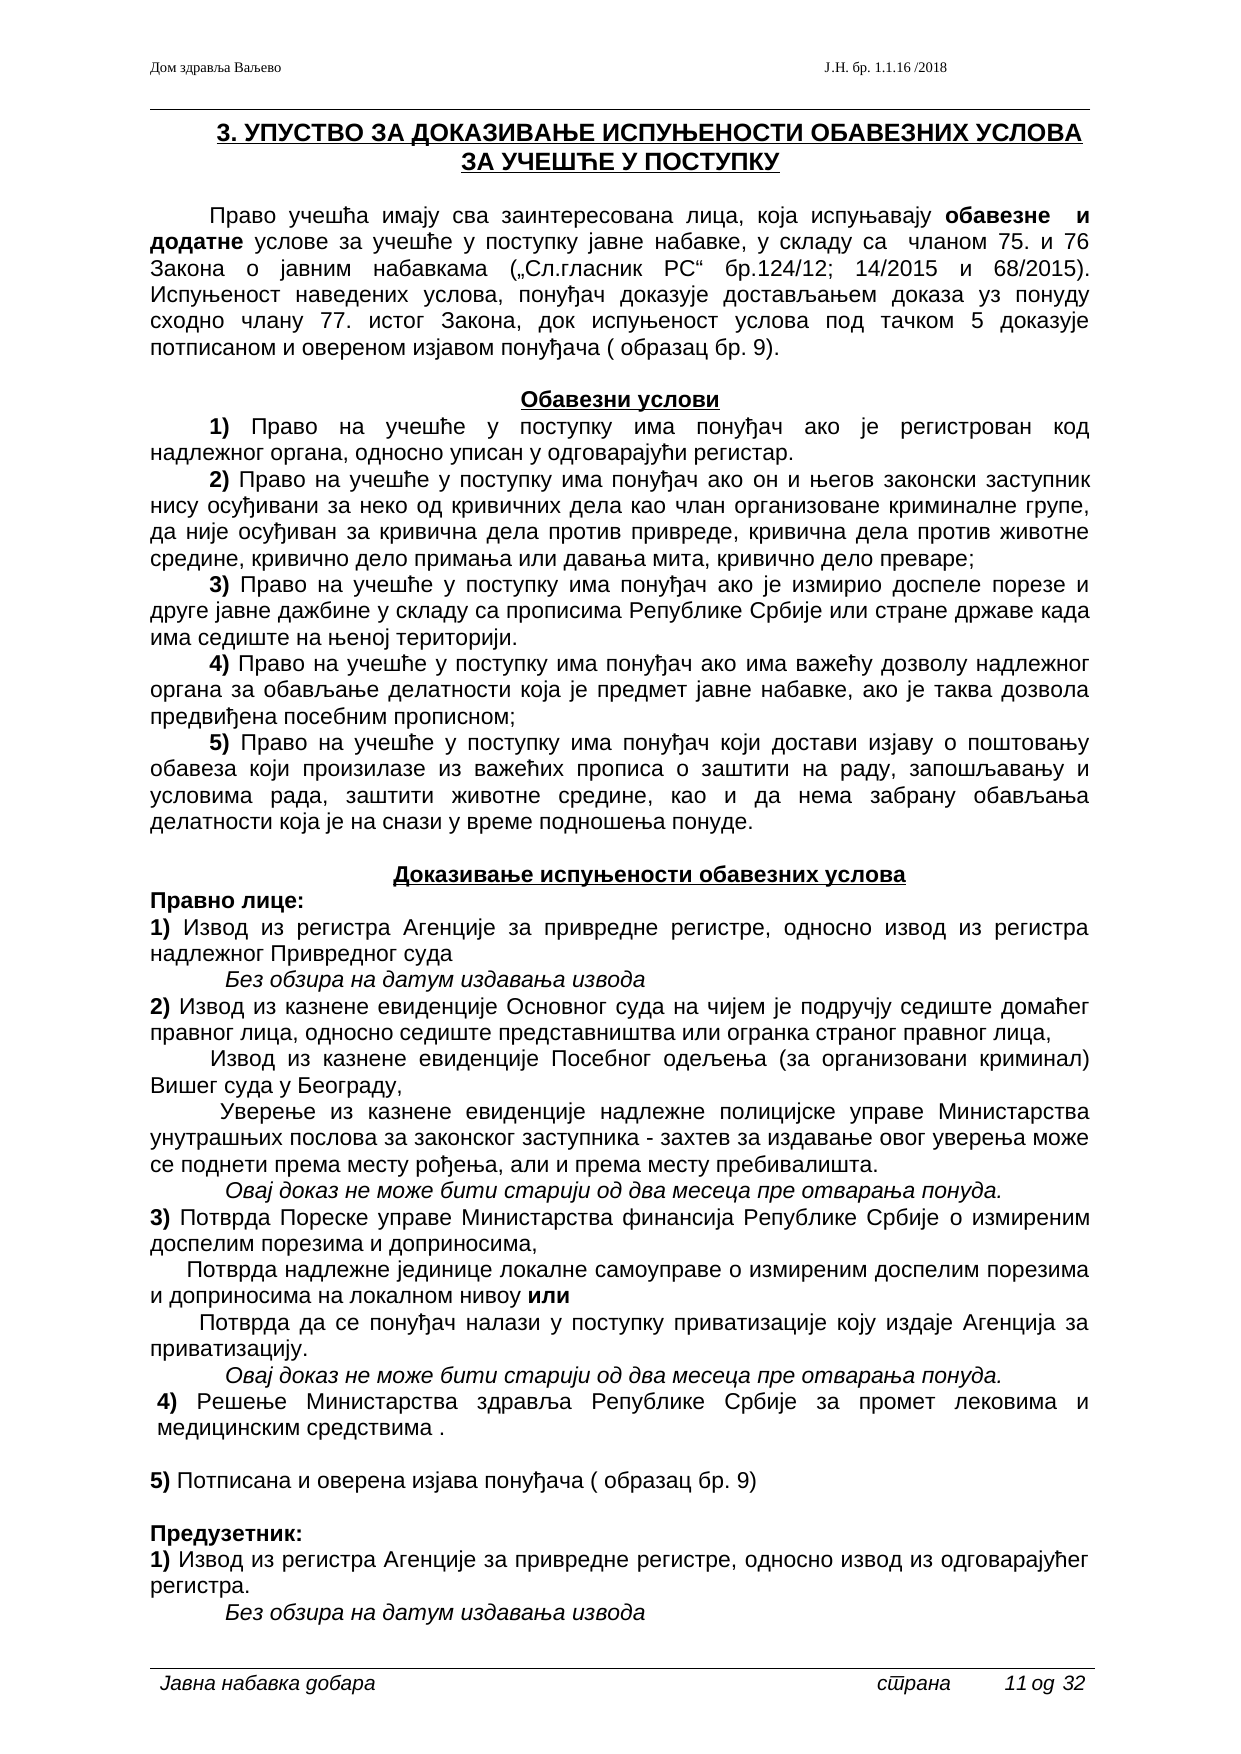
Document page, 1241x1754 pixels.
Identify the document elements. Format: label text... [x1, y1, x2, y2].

text 5) Право на учешће у поступку има понуђач који достави изјаву о поштовању обавеза који произилазе из важећих прописа о заштити на раду, запошљавању и условима рада, заштити животне средине, као и да нема забрану обављања делатности која је на снази у време подношења понуде. [150, 729, 1090, 834]
text Предузетник: [150, 1520, 1090, 1546]
list 4) Решење Министарства здравља Републике Србије за промет лековима и медицинским средствима . [157, 1388, 1090, 1441]
list Овај доказ не може бити старији од два месеца пре отварања понуда. [150, 1177, 1090, 1203]
text Потврда надлежне јединице локалне самоуправе о измиреним доспелим порезима и доприносима на локалном нивоу или [150, 1256, 1090, 1309]
text Право учешћа имају сва заинтересована лица, која испуњавају обавезне и додатне услове за учешће у поступку јавне набавке, у складу са чланом 75. и 76 Закона о јавним набавкама („Сл.гласник РС“ бр.124/12; 14/2015 и 68/2015). Испуњеност наведених услова, понуђач доказује достављањем доказа уз понуду сходно члану 77. истог Закона, док испуњеност услова под тачком 5 доказује потписаном и овереном изјавом понуђача ( образац бр. 9). [150, 202, 1090, 360]
text 1) Извод из регистра Агенције за привредне регистре, односно извод из регистра надлежног Привредног суда [150, 913, 1090, 966]
text 3. УПУСТВО ЗА ДОКАЗИВАЊЕ ИСПУЊЕНОСТИ ОБАВЕЗНИХ УСЛОВА ЗА УЧЕШЋЕ У ПОСТУПКУ [150, 118, 1090, 176]
text Потврда да се понуђач налази у поступку приватизације коју издаје Агенција за приватизацију. [150, 1309, 1090, 1362]
text 3) Право на учешће у поступку има понуђач ако је измирио доспеле порезе и друге јавне дажбине у складу са прописима Републике Србије или стране државе када има седиште на њеној територији. [150, 571, 1090, 650]
text Без обзира на датум издавања извода [150, 966, 1090, 993]
text 5) Потписана и оверена изјава понуђача ( образац бр. 9) [150, 1467, 1090, 1493]
text Без обзира на датум издавања извода [150, 1599, 1090, 1625]
text 1) Право на учешће у поступку има понуђач ако је регистрован код надлежног органа, односно уписан у одговарајући регистар. [150, 413, 1090, 466]
list Извод из казнене евиденције Посебног одељења (за организовани криминал) Вишег суда у Београду, [150, 1045, 1090, 1098]
list Уверење из казнене евиденције надлежне полицијске управе Министарства унутрашњих послова за законског заступника - захтев за издавање овог уверења може се поднети према месту рођења, али и према месту пребивалишта. [150, 1098, 1090, 1177]
text Доказивање испуњености обавезних услова [209, 861, 1090, 887]
text 1) Извод из регистра Агенције за привредне регистре, односно извод из одговарајућег регистра. [150, 1546, 1090, 1599]
text 3) Потврда Пореске управе Министарства финансија Републике Србије о измиреним доспелим порезима и доприносима, [150, 1203, 1090, 1256]
text 2) Право на учешће у поступку има понуђач ако он и његов законски заступник нису осуђивани за неко од кривичних дела као члан организоване криминалне групе, да није осуђиван за кривична дела против привреде, кривична дела против животне средине, кривично дело примања или давања мита, кривично дело преваре; [150, 466, 1090, 571]
list 2) Извод из казнене евиденције Основног суда на чијем је подручју седиште домаћег правног лица, односно седиште представништва или огранка страног правног лица, [150, 993, 1090, 1045]
text Обавезни услови [150, 386, 1090, 413]
text Овај доказ не може бити старији од два месеца пре отварања понуда. [150, 1362, 1090, 1388]
text 4) Право на учешће у поступку има понуђач ако има важећу дозволу надлежног органа за обављање делатности која је предмет јавне набавке, ако је таква дозвола предвиђена посебним прописном; [150, 650, 1090, 729]
text Правно лице: [150, 887, 1090, 913]
